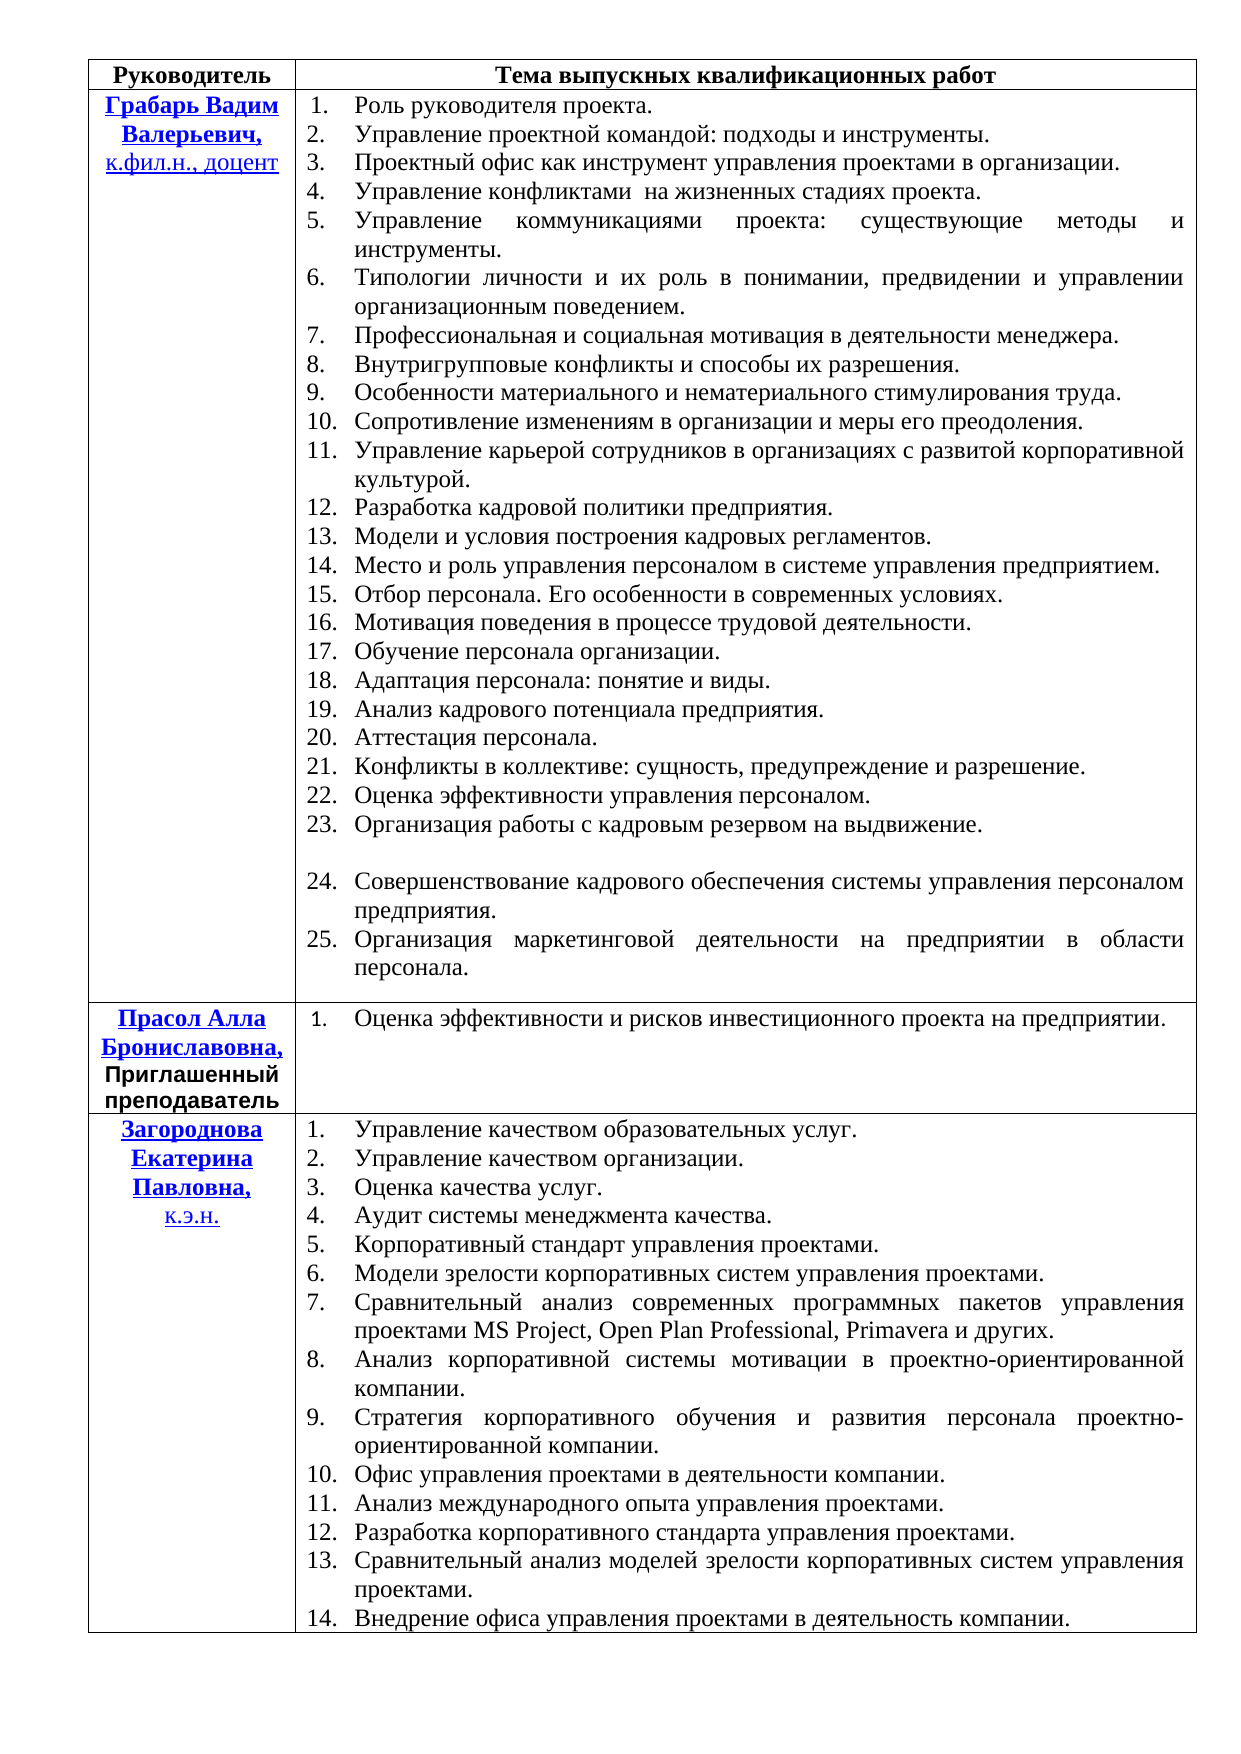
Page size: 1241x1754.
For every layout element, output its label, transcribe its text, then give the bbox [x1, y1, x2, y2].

table_cell Оценка эффективности и рисков инвестиционного проекта на предприятии. [296, 1003, 1196, 1113]
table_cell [89, 1114, 295, 1632]
table_header Тема выпускных квалификационных работ [296, 60, 1196, 89]
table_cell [296, 1114, 1196, 1632]
table_cell Прасол Алла Брониславовна, Приглашенный преподаватель [89, 1003, 295, 1113]
table_cell Роль руководителя проекта. Управление проектной командой: подходы и инструменты. Проектный офис как инструмент управления проектами в организации. Управление конфликтами на жизненных стадиях проекта. Управление коммуникациями проекта: существующие методы и инструменты. Типологии личности и их роль в понимании, предвидении и управлении организационным поведением. Профессиональная и социальная мотивация в деятельности менеджера. Внутригрупповые конфликты и способы их разрешения. Особенности материального и нематериального стимулирования труда. Сопротивление изменениям в организации и меры его преодоления. Управление карьерой сотрудников в организациях с развитой корпоративной культурой. Разработка кадровой политики предприятия. Модели и условия построения кадровых регламентов. Место и роль управления персоналом в системе управления предприятием. Отбор персонала. Его особенности в современных условиях. Мотивация поведения в процессе трудовой деятельности. Обучение персонала организации. Адаптация персонала: понятие и виды. Анализ кадрового потенциала предприятия. Аттестация персонала. Конфликты в коллективе: сущность, предупреждение и разрешение. Оценка эффективности управления персоналом. Организация работы с кадровым резервом на выдвижение. Совершенствование кадрового обеспечения системы управления персоналом предприятия. Организация маркетинговой деятельности на предприятии в области персонала. [296, 90, 1196, 1002]
table_header Руководитель [89, 60, 295, 89]
table_cell Грабарь Вадим Валерьевич, к.фил.н., доцент [89, 90, 295, 1002]
